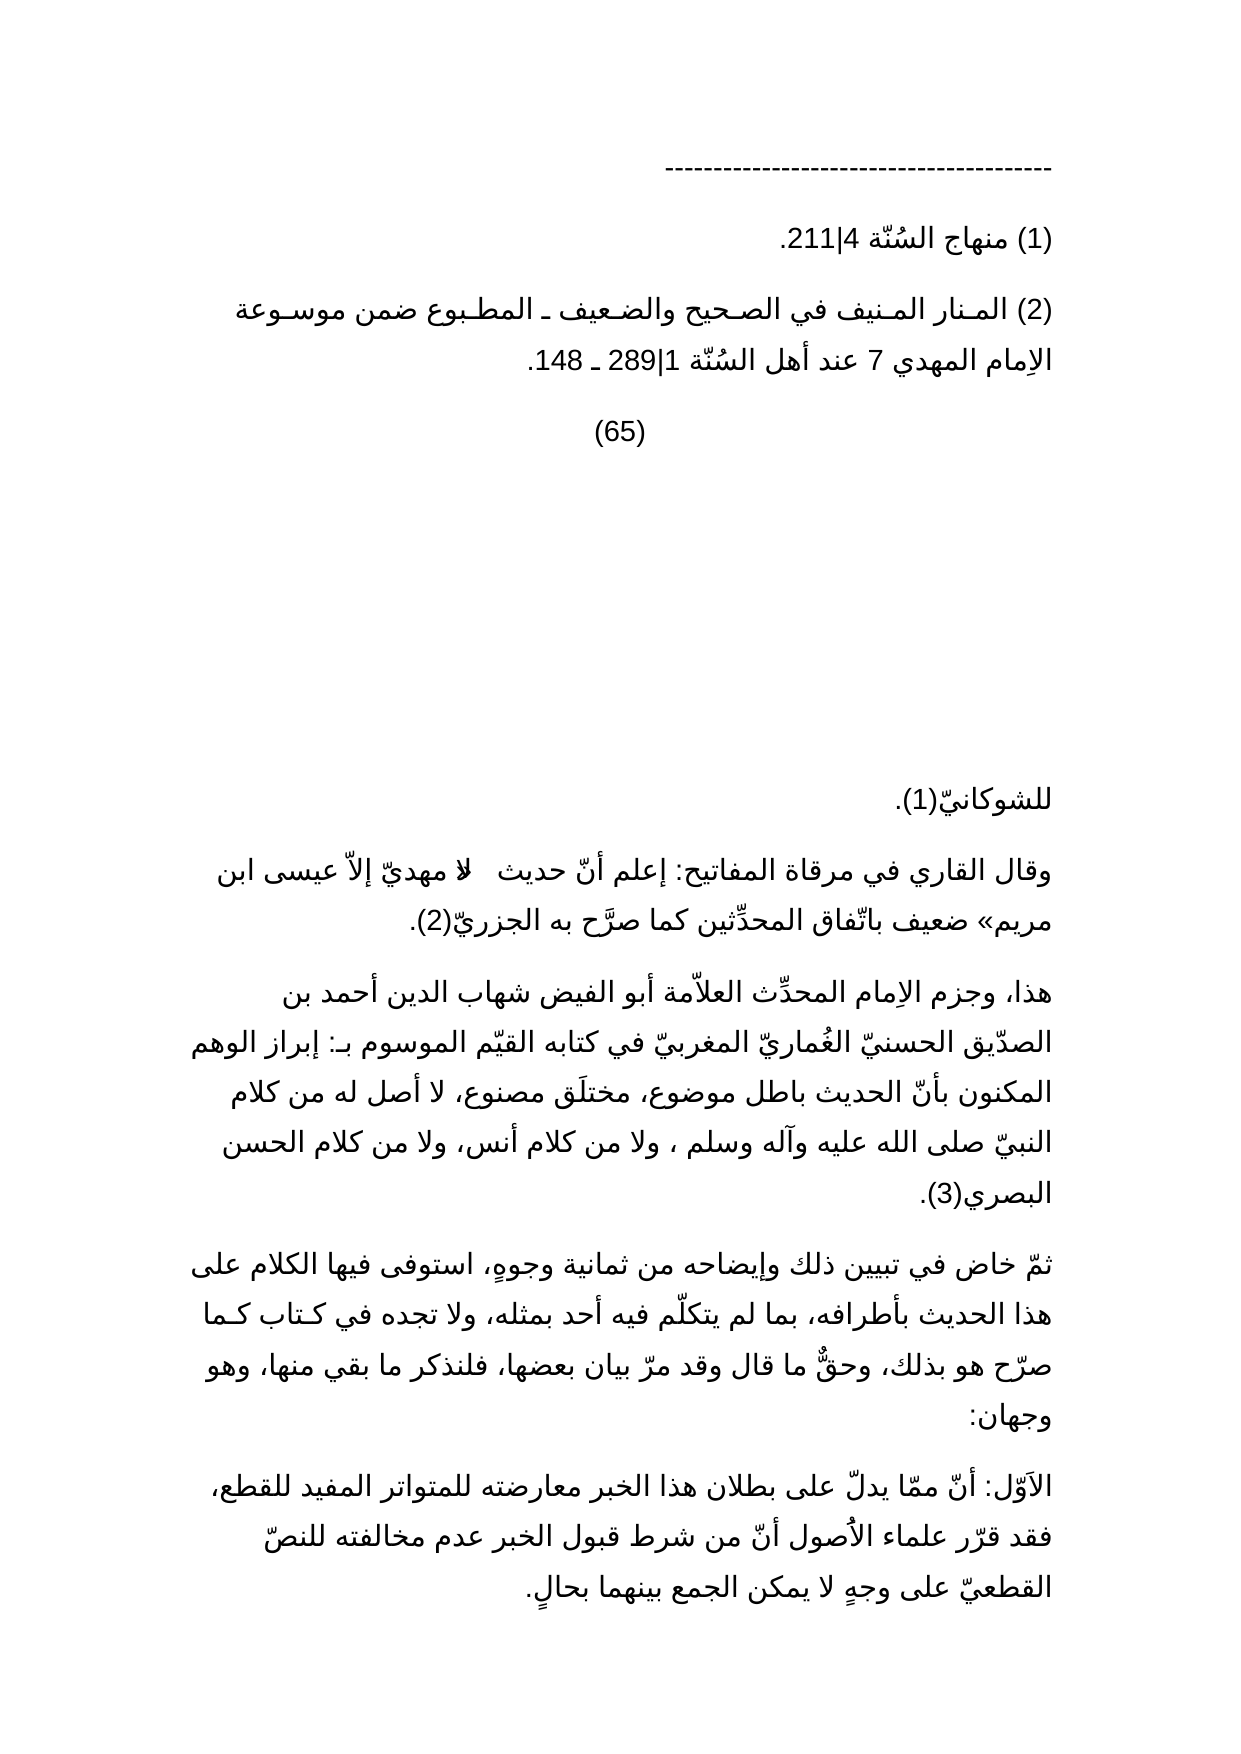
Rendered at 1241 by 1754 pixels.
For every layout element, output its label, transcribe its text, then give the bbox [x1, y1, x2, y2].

text الاَوّل: أنّ ممّا يدلّ على بطلان هذا الخبر معارضته للمتواتر المفيد للقطع، فقد قرّر علماء الاَُصول أنّ من شرط قبول الخبر عدم مخالفته للنصّ القطعيّ على وجهٍ لا يمكن الجمع بينهما بحالٍ. [187, 1469, 1053, 1603]
text وقال القاري في مرقاة المفاتيح: إعلم أنّ حديث «لا مهديّ إلاّ عيسى ابن مريم» ضعيف باتّفاق المحدِّثين كما صرَّح به الجزريّ(2). [187, 853, 1053, 937]
text (1) منهاج السُنّة 4|211. [187, 221, 1053, 255]
text (65) [187, 414, 1053, 447]
text هذا، وجزم الاِمام المحدِّث العلاّمة أبو الفيض شهاب الدين أحمد بن الصدّيق الحسنيّ الغُماريّ المغربيّ في كتابه القيّم الموسوم بـ: إبراز الوهم المكنون بأنّ الحديث باطل موضوع، مختلَق مصنوع، لا أصل له من كلام النبيّ صلى الله عليه وآله وسلم ، ولا من كلام أنس، ولا من كلام الحسن البصري(3). [187, 974, 1053, 1209]
text ثمّ خاض في تبيين ذلك وإيضاحه من ثمانية وجوهٍ، استوفى فيها الكلام على هذا الحديث بأطرافه، بما لم يتكلّم فيه أحد بمثله، ولا تجده في كـتاب كـما صرّح هو بذلك، وحقٌّ ما قال وقد مرّ بيان بعضها، فلنذكر ما بقي منها، وهو وجهان: [187, 1247, 1053, 1431]
text (2) المـنار المـنيف في الصـحيح والضـعيف ـ المطـبوع ضمن موسـوعة الاِمام المهدي 7 عند أهل السُنّة 1|289 ـ 148. [187, 292, 1053, 376]
text للشوكانيّ(1). [187, 782, 1053, 816]
text ---------------------------------------- [187, 150, 1053, 183]
